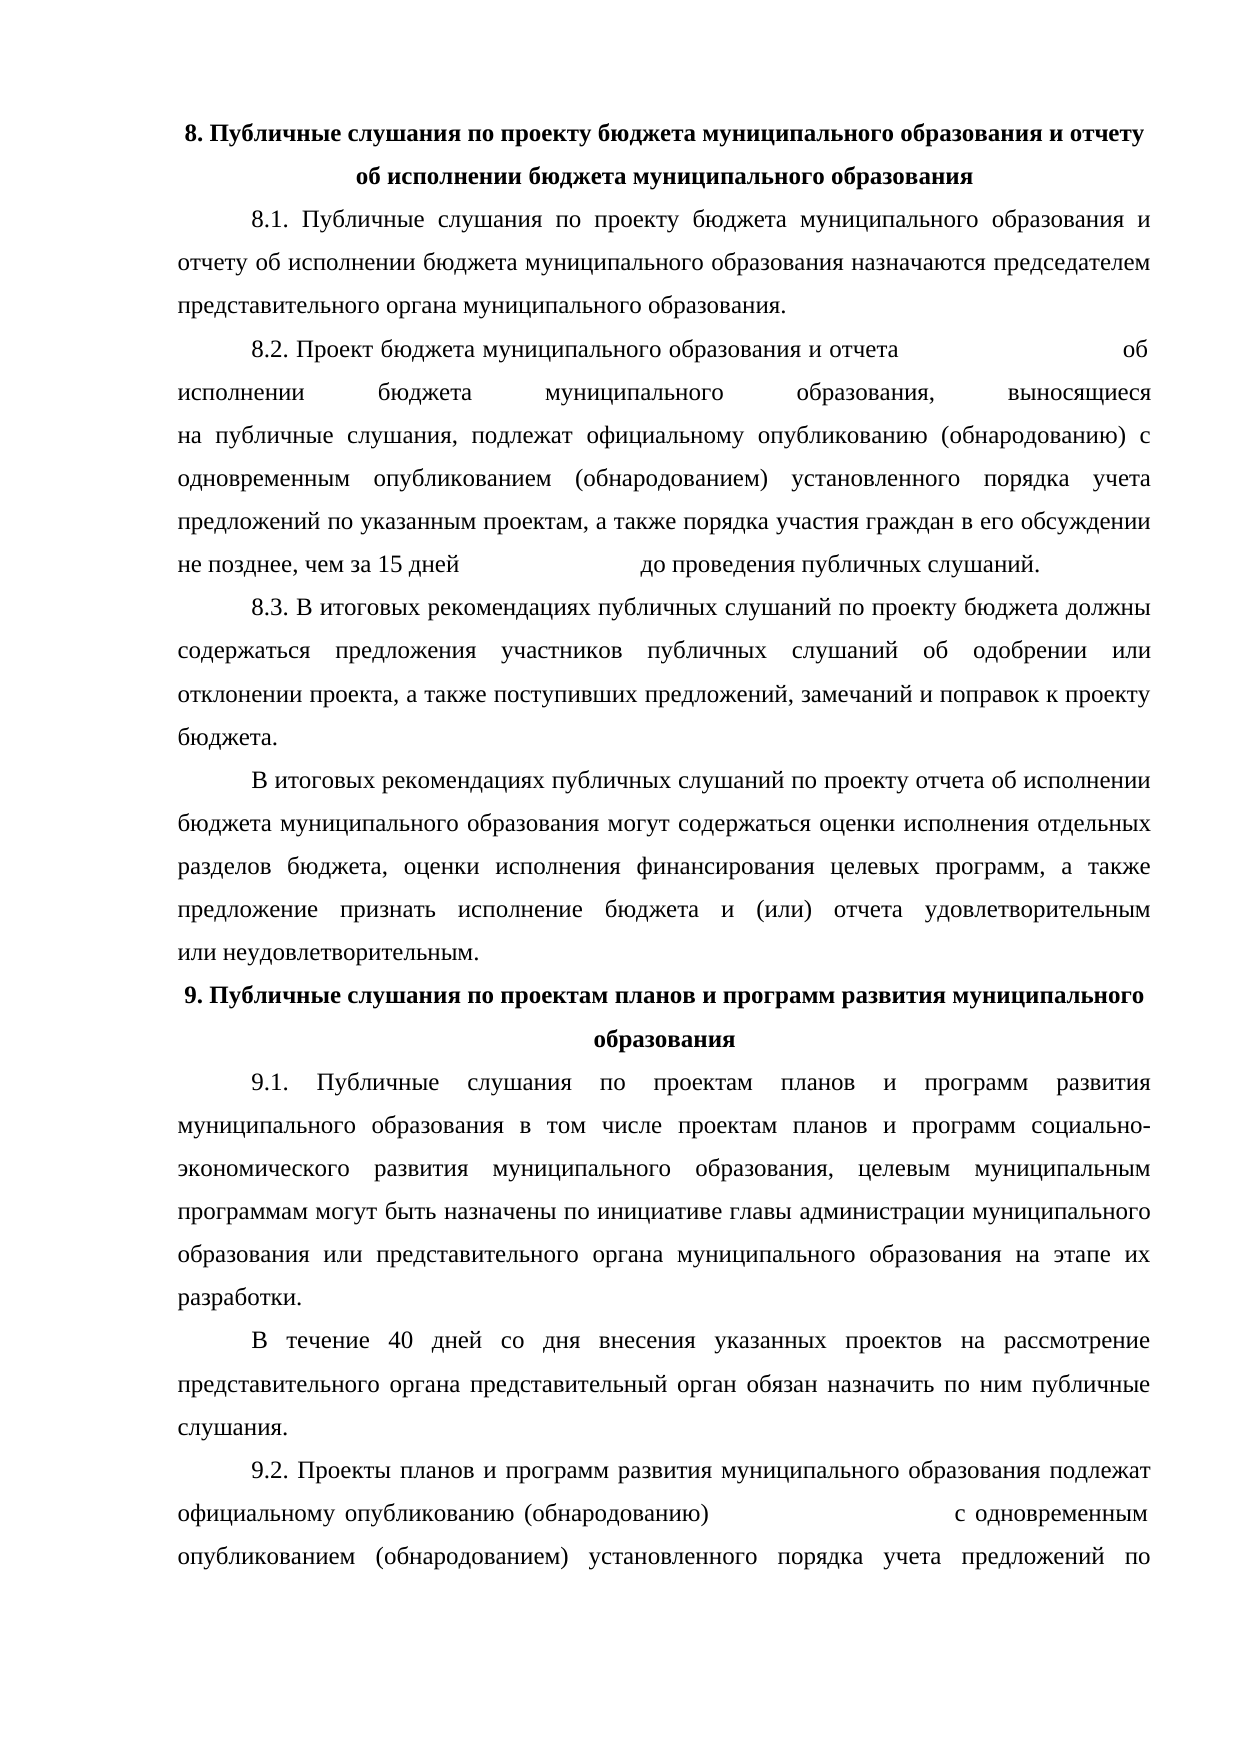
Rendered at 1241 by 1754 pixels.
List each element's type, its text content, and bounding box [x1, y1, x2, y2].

text 8.2. Проект бюджета муниципального образования и отчета об исполнении бюджета муниципального образования, выносящиеся на публичные слушания, подлежат официальному опубликованию (обнародованию) с одновременным опубликованием (обнародованием) установленного порядка учета предложений по указанным проектам, а также порядка участия граждан в его обсуждении не позднее, чем за 15 дней до проведения публичных слушаний. [177, 334, 1152, 578]
text 8.3. В итоговых рекомендациях публичных слушаний по проекту бюджета должны содержаться предложения участников публичных слушаний об одобрении или отклонении проекта, а также поступивших предложений, замечаний и поправок к проекту бюджета. [177, 592, 1152, 751]
text 8. Публичные слушания по проекту бюджета муниципального образования и отчету об исполнении бюджета муниципального образования [177, 118, 1152, 190]
text В течение 40 дней со дня внесения указанных проектов на рассмотрение представительного органа представительный орган обязан назначить по ним публичные слушания. [177, 1326, 1152, 1441]
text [177, 1455, 1152, 1570]
text 9. Публичные слушания по проектам планов и программ развития муниципального образования [177, 981, 1152, 1052]
text 8.1. Публичные слушания по проекту бюджета муниципального образования и отчету об исполнении бюджета муниципального образования назначаются председателем представительного органа муниципального образования. [177, 204, 1152, 319]
text 9.1. Публичные слушания по проектам планов и программ развития муниципального образования в том числе проектам планов и программ социально-экономического развития муниципального образования, целевым муниципальным программам могут быть назначены по инициативе главы администрации муниципального образования или представительного органа муниципального образования на этапе их разработки. [177, 1067, 1152, 1311]
text В итоговых рекомендациях публичных слушаний по проекту отчета об исполнении бюджета муниципального образования могут содержаться оценки исполнения отдельных разделов бюджета, оценки исполнения финансирования целевых программ, а также предложение признать исполнение бюджета и (или) отчета удовлетворительным или неудовлетворительным. [177, 765, 1152, 966]
